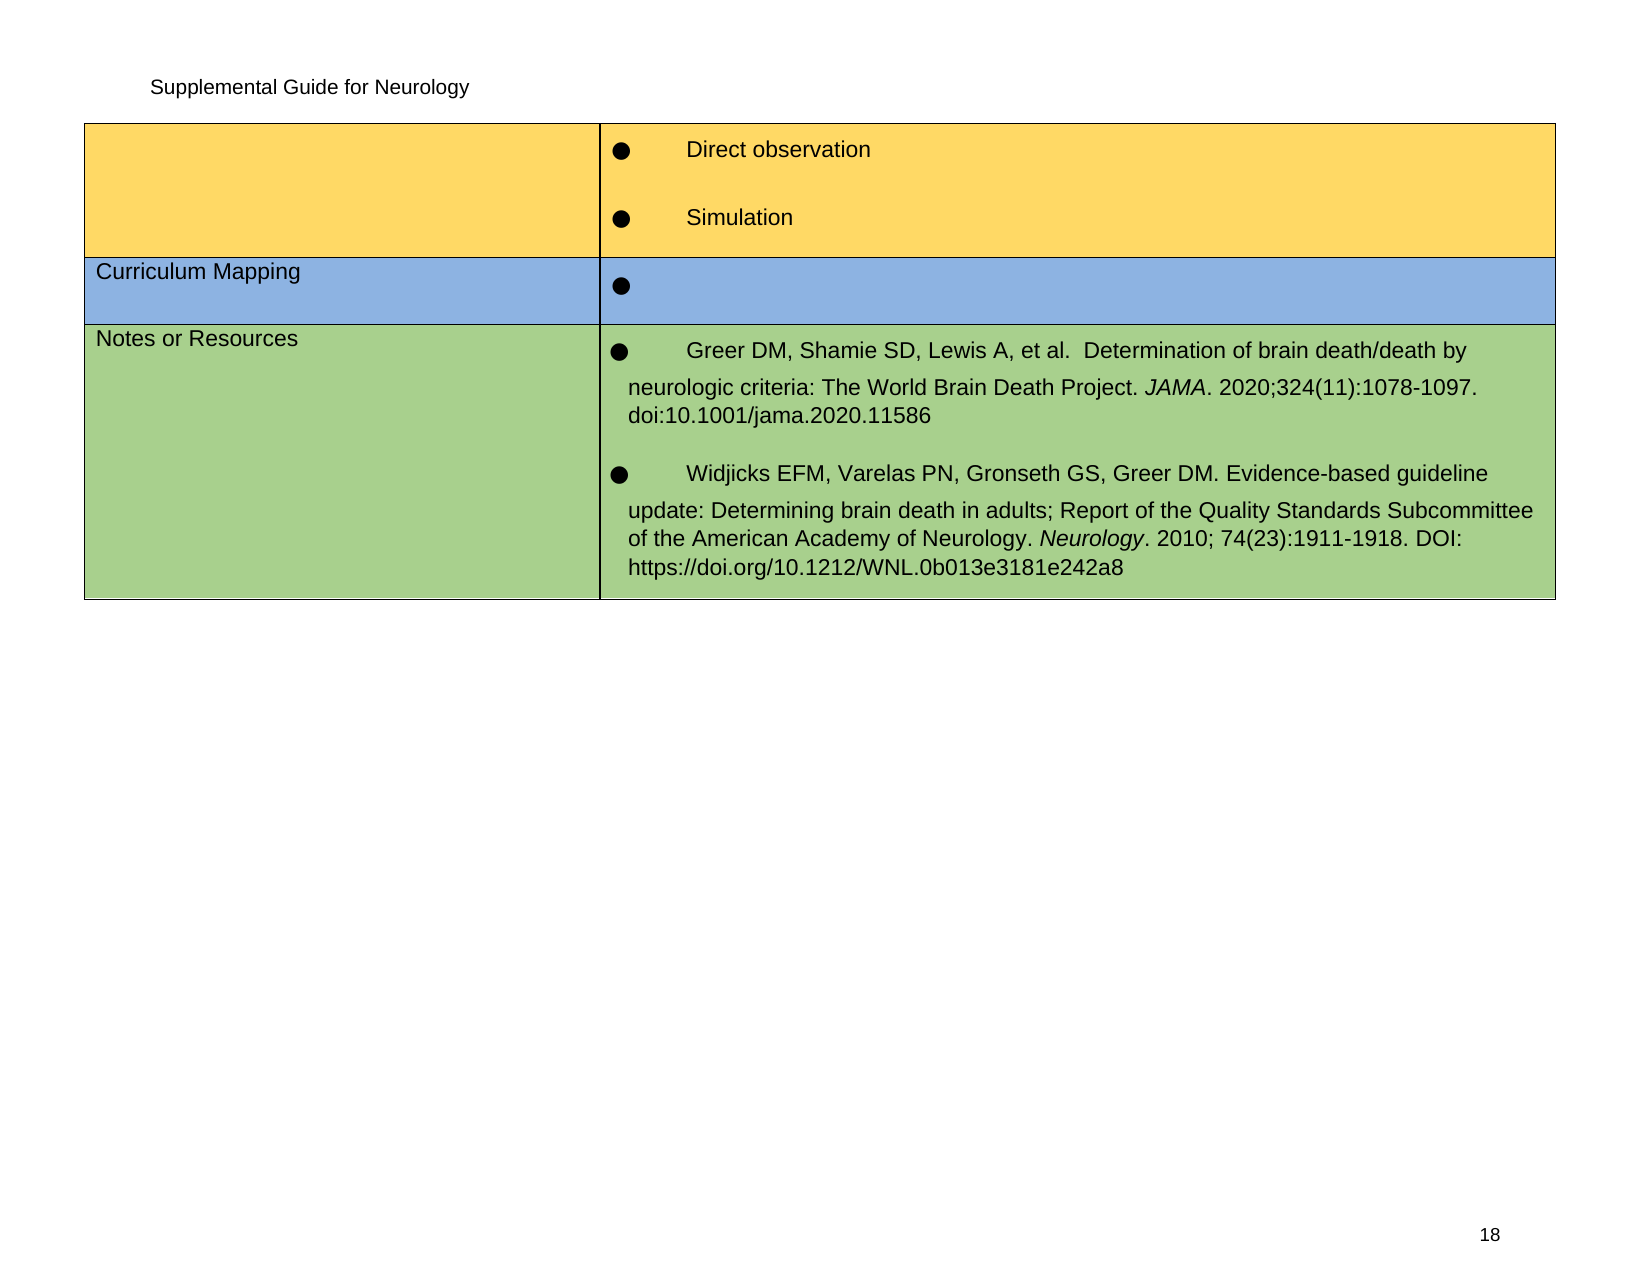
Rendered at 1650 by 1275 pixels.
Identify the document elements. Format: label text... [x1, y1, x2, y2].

table_cell [601, 258, 1555, 324]
table_cell Notes or Resources [85, 325, 599, 598]
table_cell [85, 124, 599, 257]
table_cell Greer DM, Shamie SD, Lewis A, et al. Determination of brain death/death by neurologic criteria: The World Brain Death Project. JAMA. 2020;324(11):1078-1097. doi:10.1001/jama.2020.11586 Widjicks EFM, Varelas PN, Gronseth GS, Greer DM. Evidence-based guideline update: Determining brain death in adults; Report of the Quality Standards Subcommittee of the American Academy of Neurology. Neurology. 2010; 74(23):1911-1918. DOI: https://doi.org/10.1212/WNL.0b013e3181e242a8 [601, 325, 1555, 598]
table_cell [601, 124, 1555, 257]
table_cell Curriculum Mapping [85, 258, 599, 324]
